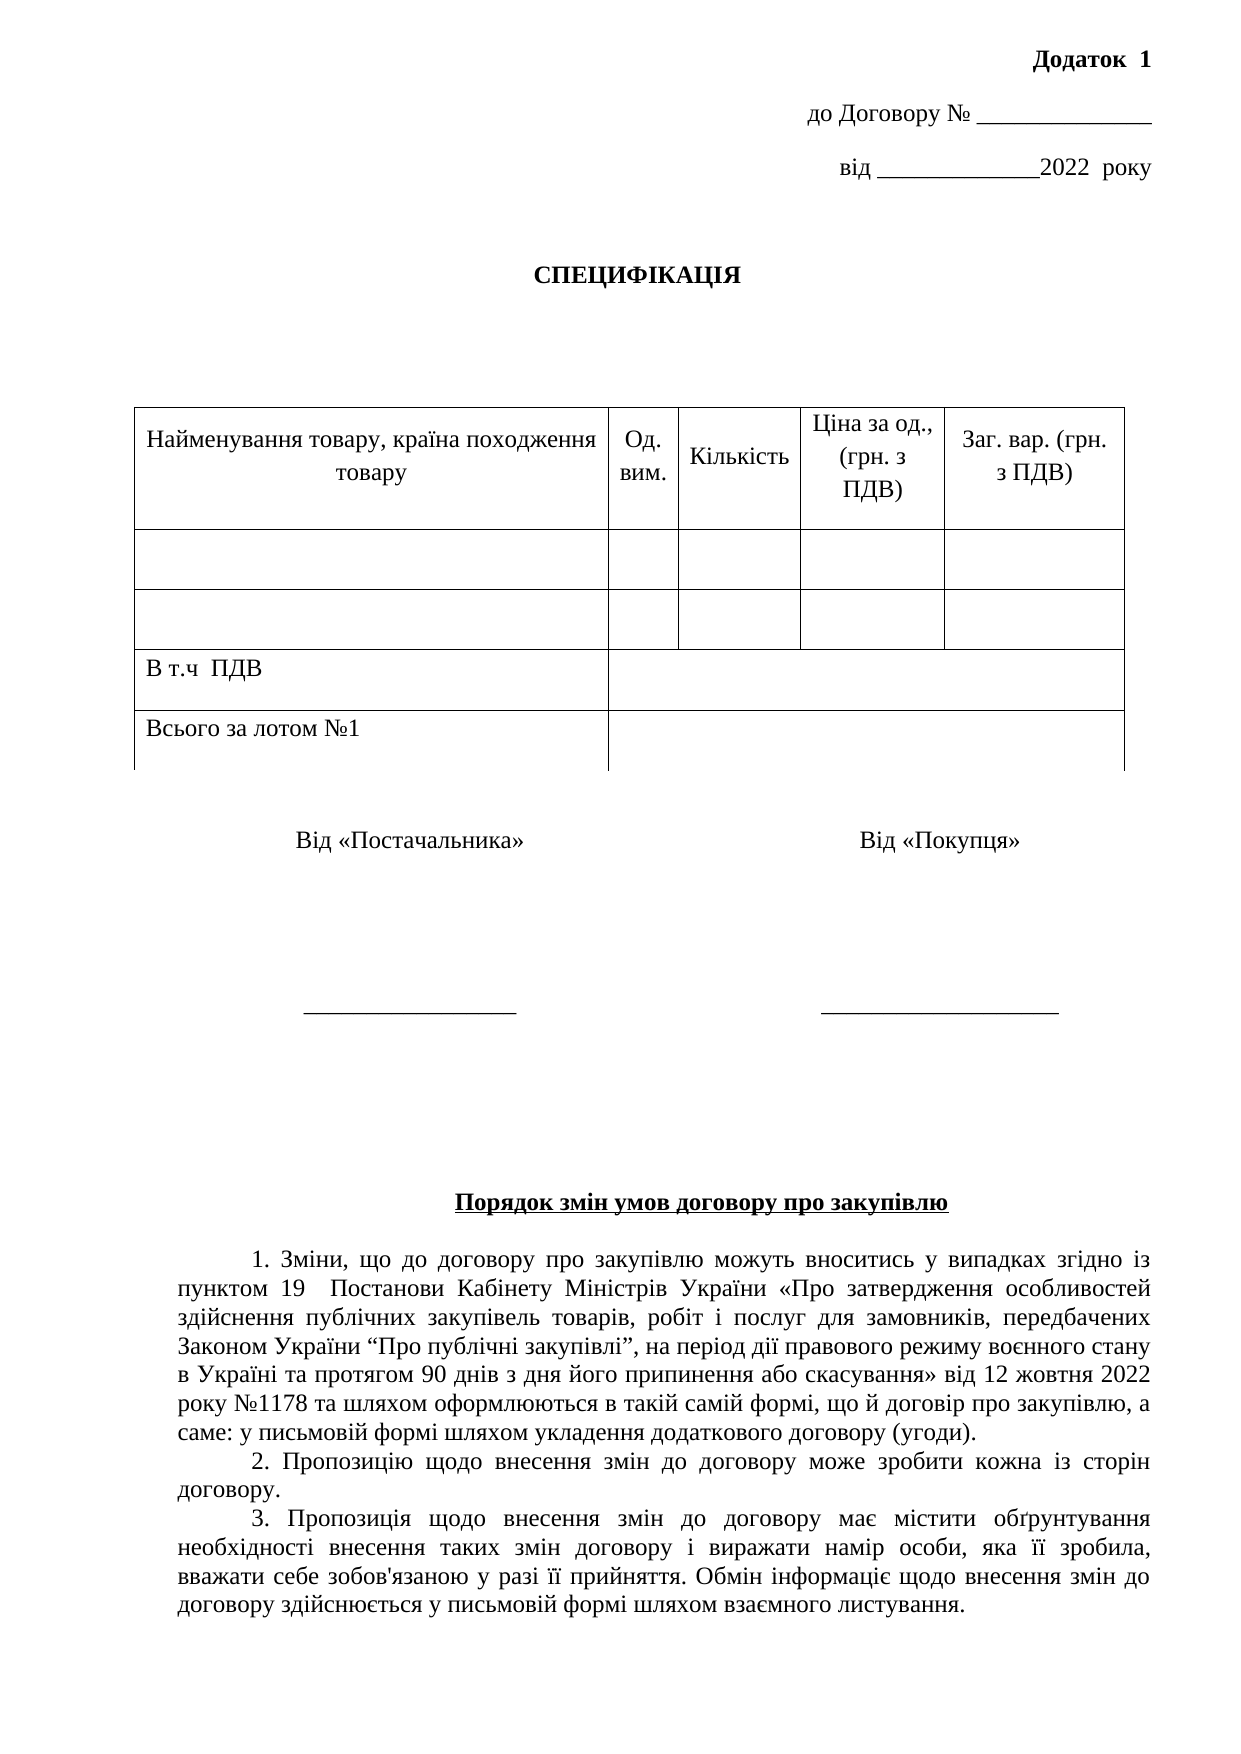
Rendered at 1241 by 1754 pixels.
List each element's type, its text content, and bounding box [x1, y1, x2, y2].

table_cell [609, 650, 1124, 710]
table_cell [679, 590, 800, 649]
table_cell Від «Покупця» [671, 771, 1194, 987]
table_cell [801, 530, 944, 589]
text 3. Пропозиція щодо внесення змін до договору має містити обґрунтування необхідності внесення таких змін договору і виражати намір особи, яка її зробила, вважати себе зобов'язаною у разі її прийняття. Обмін інформаціє щодо внесення змін до договору здійснюється у письмовій формі шляхом взаємного листування. [177, 1503, 1152, 1618]
table_cell В т.ч ПДВ [135, 650, 608, 710]
table_cell Всього за лотом №1 [135, 711, 608, 770]
text 2. Пропозицію щодо внесення змін до договору може зробити кожна із сторін договору. [177, 1446, 1152, 1503]
table_cell [679, 530, 800, 589]
text Додаток 1 [177, 44, 1152, 73]
table_cell Од. вим. [609, 408, 678, 528]
table_cell Від «Постачальника» [135, 771, 670, 987]
table_header СПЕЦИФІКАЦІЯ [134, 260, 1140, 407]
table_cell [609, 530, 678, 589]
text до Договору № ______________ [177, 98, 1152, 127]
table_cell _________________ [135, 988, 670, 1042]
table_cell [801, 590, 944, 649]
table_cell [945, 590, 1124, 649]
text Порядок змін умов договору про закупівлю [177, 1187, 1152, 1216]
text 1. Зміни, що до договору про закупівлю можуть вноситись у випадках згідно із пунктом 19 Постанови Кабінету Міністрів України «Про затвердження особливостей здійснення публічних закупівель товарів, робіт і послуг для замовників, передбачених Законом України “Про публічні закупівлі”, на період дії правового режиму воєнного стану в Україні та протягом 90 днів з дня його припинення або скасування» від 12 жовтня 2022 року №1178 та шляхом оформлюються в такій самій формі, що й договір про закупівлю, а саме: у письмовій формі шляхом укладення додаткового договору (угоди). [177, 1244, 1152, 1446]
table_cell Заг. вар. (грн. з ПДВ) [945, 408, 1124, 528]
table_cell [135, 590, 608, 649]
table_cell [945, 530, 1124, 589]
table_cell [135, 530, 608, 589]
text від _____________2022 року [177, 152, 1152, 181]
table_cell Найменування товару, країна походження товару [135, 408, 608, 528]
table_cell ___________________ [671, 988, 1194, 1042]
table_cell Ціна за од., (грн. з ПДВ) [801, 408, 944, 528]
table_cell Кількість [679, 408, 800, 528]
table_cell [609, 711, 1124, 770]
table_cell [609, 590, 678, 649]
